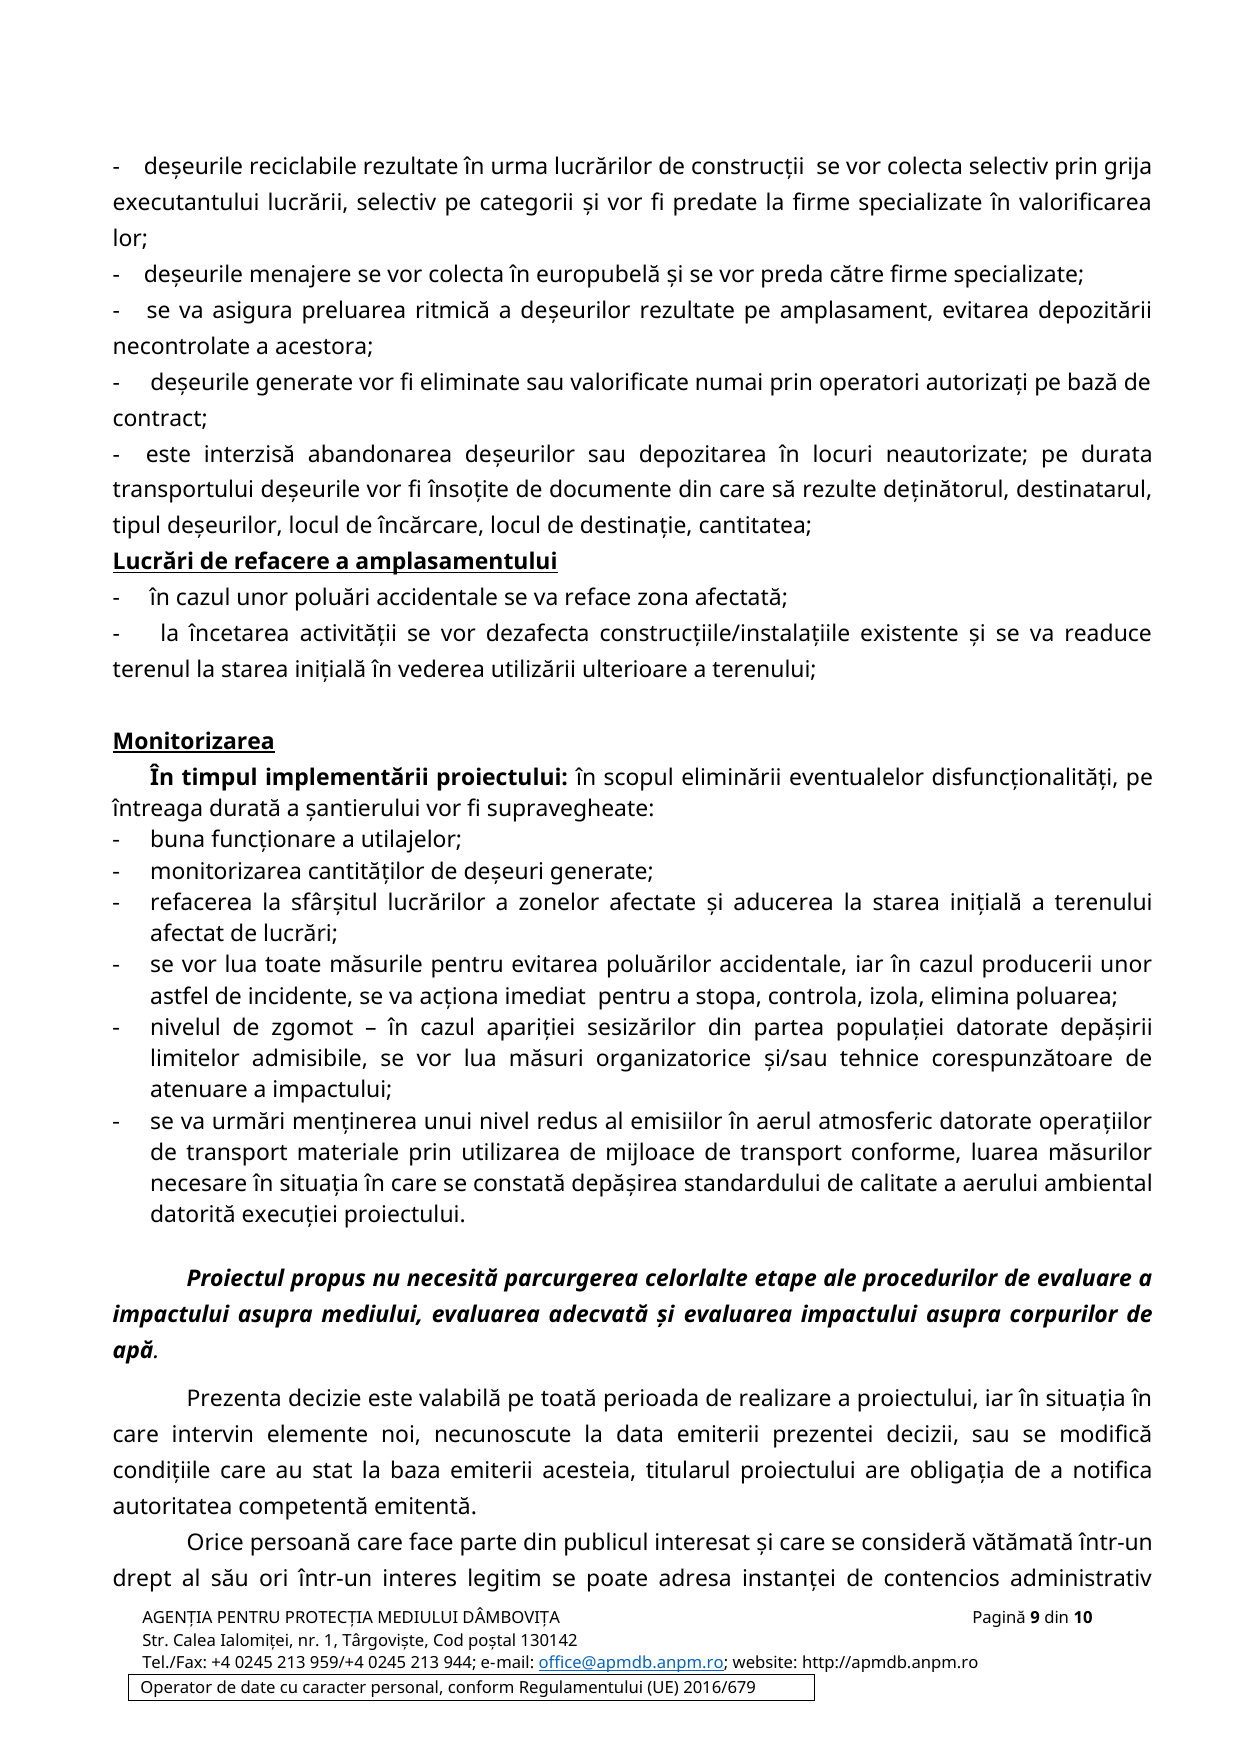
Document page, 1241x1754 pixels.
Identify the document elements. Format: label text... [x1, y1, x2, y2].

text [112, 1526, 1153, 1593]
list refacerea la sfârşitul lucrărilor a zonelor afectate şi aducerea la starea iniţială a terenului afectat de lucrări; [112, 886, 1153, 948]
text - la încetarea activităţii se vor dezafecta construcţiile/instalaţiile existente şi se va readuce terenul la starea inițială în vederea utilizării ulterioare a terenului; [112, 617, 1153, 684]
text Lucrări de refacere a amplasamentului [112, 545, 1153, 577]
list buna funcţionare a utilajelor; [112, 823, 1153, 855]
text Prezenta decizie este valabilă pe toată perioada de realizare a proiectului, iar în situaţia în care intervin elemente noi, necunoscute la data emiterii prezentei decizii, sau se modifică condiţiile care au stat la baza emiterii acesteia, titularul proiectului are obligaţia de a notifica autoritatea competentă emitentă. [112, 1382, 1153, 1521]
text Proiectul propus nu necesită parcurgerea celorlalte etape ale procedurilor de evaluare a impactului asupra mediului, evaluarea adecvată și evaluarea impactului asupra corpurilor de apă. [112, 1262, 1153, 1365]
text - deşeurile menajere se vor colecta în europubelă şi se vor preda către firme specializate; [112, 258, 1153, 289]
text - este interzisă abandonarea deşeurilor sau depozitarea în locuri neautorizate; pe durata transportului deşeurile vor fi însoţite de documente din care să rezulte deţinătorul, destinatarul, tipul deşeurilor, locul de încărcare, locul de destinaţie, cantitatea; [112, 437, 1153, 541]
list se va urmări menţinerea unui nivel redus al emisiilor în aerul atmosferic datorate operaţiilor de transport materiale prin utilizarea de mijloace de transport conforme, luarea măsurilor necesare în situaţia în care se constată depăşirea standardului de calitate a aerului ambiental datorită execuţiei proiectului. [112, 1105, 1153, 1230]
text - în cazul unor poluări accidentale se va reface zona afectată; [112, 581, 1153, 612]
text - deșeurile generate vor fi eliminate sau valorificate numai prin operatori autorizați pe bază de contract; [112, 366, 1153, 433]
text În timpul implementării proiectului: în scopul eliminării eventualelor disfuncţionalităţi, pe întreaga durată a şantierului vor fi supravegheate: [112, 761, 1153, 823]
list se vor lua toate măsurile pentru evitarea poluărilor accidentale, iar în cazul producerii unor astfel de incidente, se va acţiona imediat pentru a stopa, controla, izola, elimina poluarea; [112, 948, 1153, 1011]
text - deşeurile reciclabile rezultate în urma lucrărilor de construcţii se vor colecta selectiv prin grija executantului lucrării, selectiv pe categorii şi vor fi predate la firme specializate în valorificarea lor; [112, 150, 1153, 253]
text - se va asigura preluarea ritmică a deşeurilor rezultate pe amplasament, evitarea depozitării necontrolate a acestora; [112, 294, 1153, 361]
list nivelul de zgomot – în cazul apariţiei sesizărilor din partea populaţiei datorate depăşirii limitelor admisibile, se vor lua măsuri organizatorice şi/sau tehnice corespunzătoare de atenuare a impactului; [112, 1011, 1153, 1105]
list monitorizarea cantităţilor de deşeuri generate; [112, 855, 1153, 886]
text Monitorizarea [112, 725, 1153, 756]
